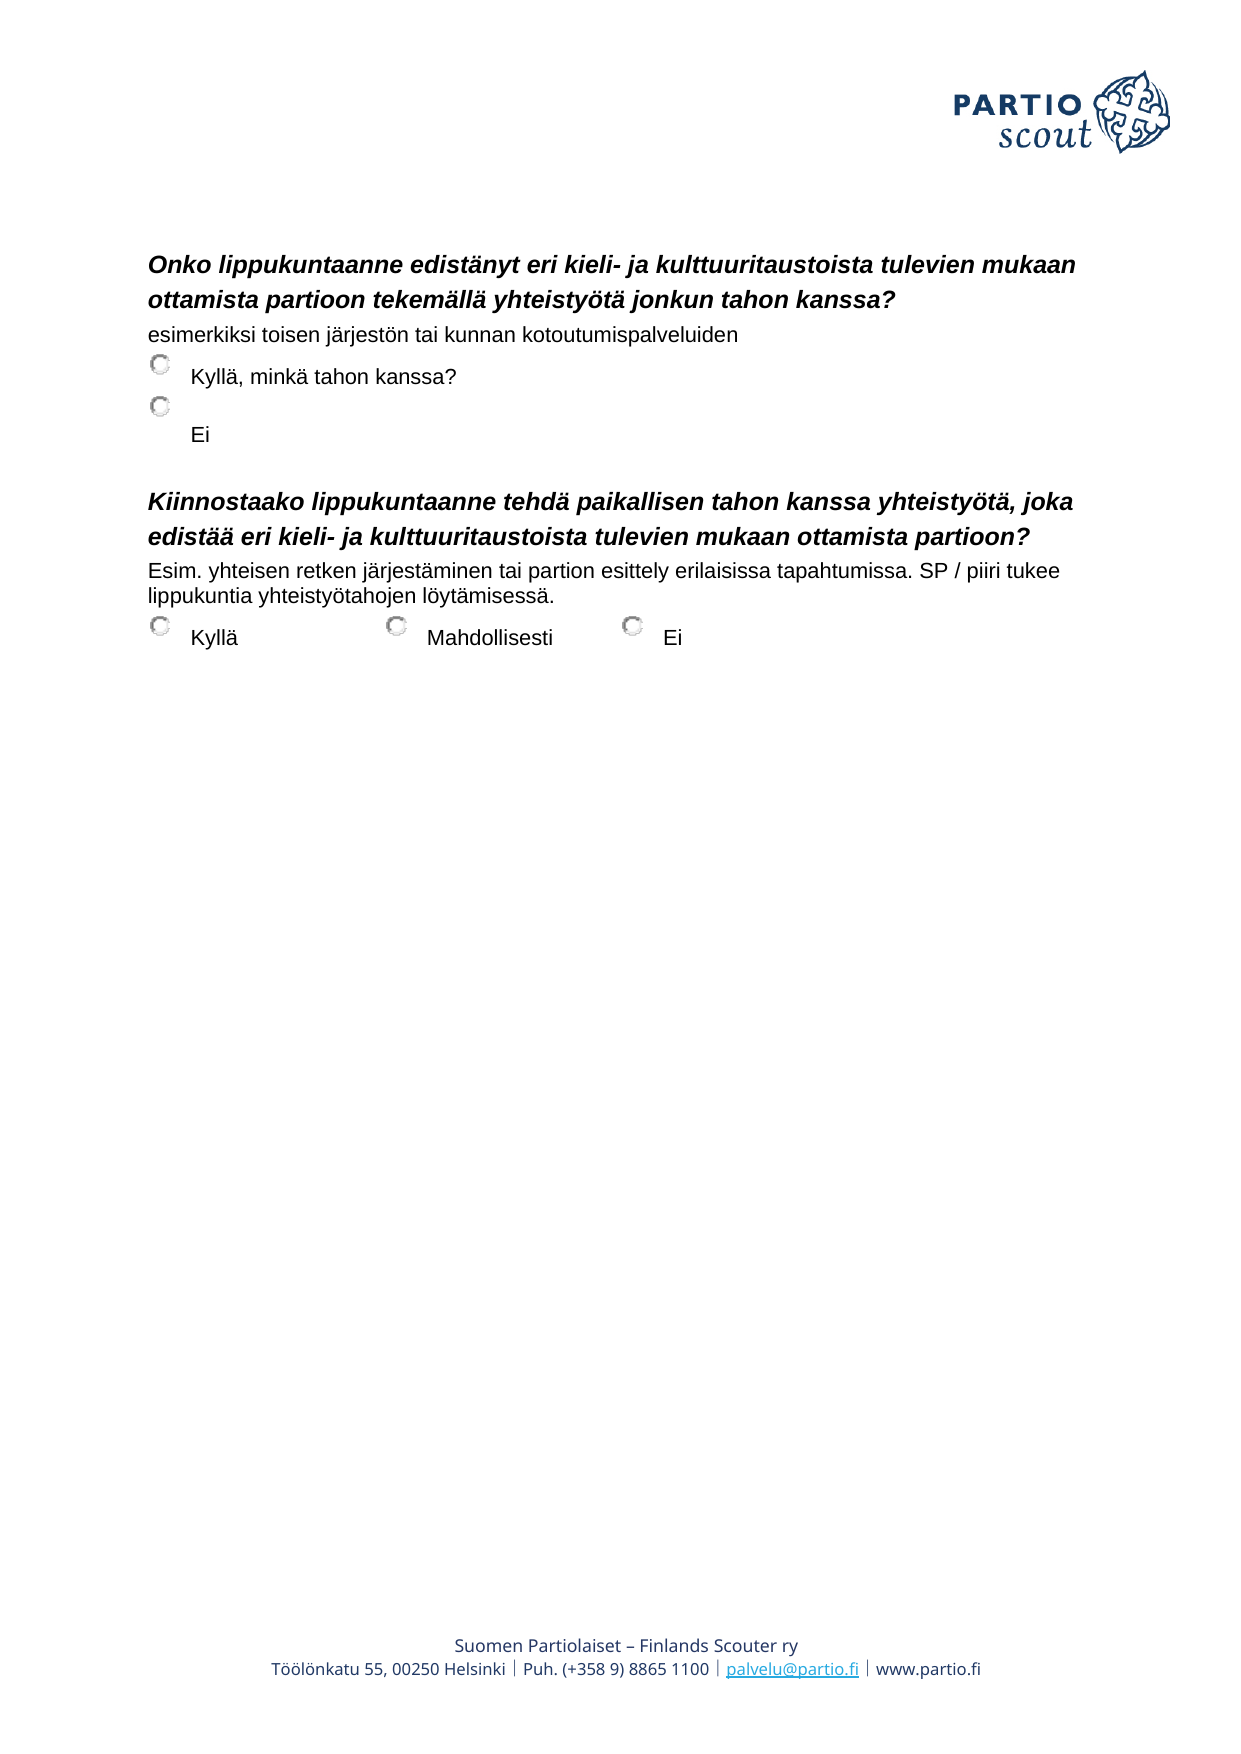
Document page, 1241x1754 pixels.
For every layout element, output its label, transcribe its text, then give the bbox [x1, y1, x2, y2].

text Ei [148, 389, 1107, 447]
text Esim. yhteisen retken järjestäminen tai partion esittely erilaisissa tapahtumissa. SP / piiri tukee lippukuntia yhteistyötahojen löytämisessä. [148, 558, 1107, 608]
text Kyllä Mahdollisesti Ei [148, 608, 1107, 651]
picture [954, 70, 1170, 154]
text esimerkiksi toisen järjestön tai kunnan kotoutumispalveluiden [148, 322, 1107, 347]
subtitle Onko lippukuntaanne edistänyt eri kieli- ja kulttuuritaustoista tulevien mukaan ottamista partioon tekemällä yhteistyötä jonkun tahon kanssa? [148, 244, 1107, 314]
text Kyllä, minkä tahon kanssa? [148, 347, 1107, 389]
subtitle Kiinnostaako lippukuntaanne tehdä paikallisen tahon kanssa yhteistyötä, joka edistää eri kieli- ja kulttuuritaustoista tulevien mukaan ottamista partioon? [148, 480, 1107, 550]
